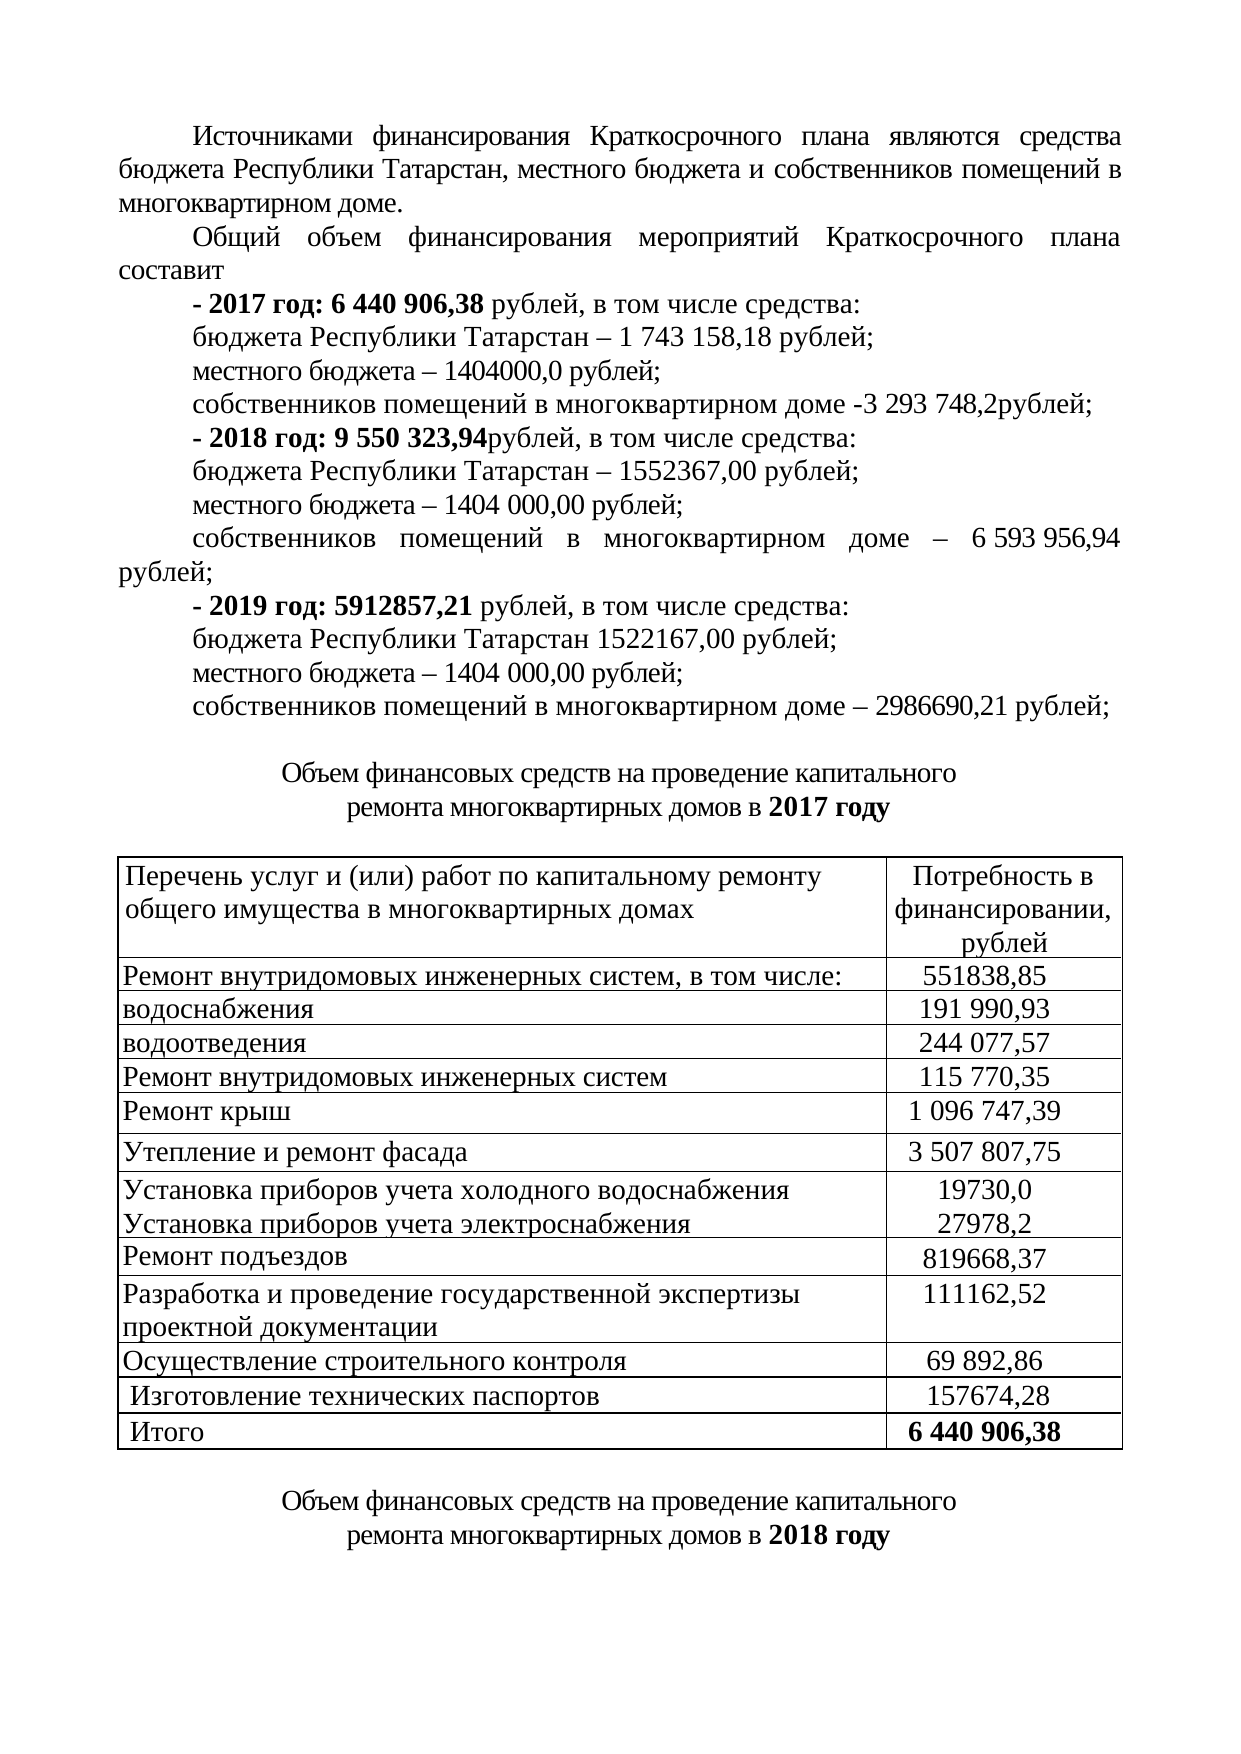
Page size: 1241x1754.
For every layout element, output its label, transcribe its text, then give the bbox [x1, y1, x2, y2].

table_cell Изготовление технических паспортов [119, 1378, 886, 1412]
table_cell 3 507 807,75 [887, 1133, 1122, 1171]
text ремонта многоквартирных домов в 2017 году [118, 789, 1119, 822]
text - 2018 год: 9 550 323,94рублей, в том числе средства: [118, 420, 1121, 453]
text - 2019 год: 5912857,21 рублей, в том числе средства: [118, 588, 1121, 621]
table_cell 6 440 906,38 [887, 1412, 1122, 1448]
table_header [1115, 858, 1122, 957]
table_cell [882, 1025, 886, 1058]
table_cell 69 892,86 [887, 1341, 1122, 1376]
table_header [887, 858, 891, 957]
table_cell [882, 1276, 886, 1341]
text собственников помещений в многоквартирном доме – 2986690,21 рублей; [118, 688, 1120, 722]
text Общий объем финансирования мероприятий Краткосрочного плана составит [118, 219, 1121, 286]
text собственников помещений в многоквартирном доме – 6 593 956,94 рублей; [118, 521, 1120, 588]
table_cell 551838,85 [887, 957, 1122, 990]
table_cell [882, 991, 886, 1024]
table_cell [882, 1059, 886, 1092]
table_cell Утепление и ремонт фасада [119, 1134, 886, 1171]
table_cell 111162,52 [887, 1275, 1122, 1341]
table_header Перечень услуг и (или) работ по капитальному ремонту общего имущества в многоквартирных домах [119, 858, 886, 957]
text Источниками финансирования Краткосрочного плана являются средства бюджета Республики Татарстан, местного бюджета и собственников помещений в многоквартирном доме. [118, 118, 1122, 219]
table_cell 157674,28 [887, 1376, 1122, 1412]
table_cell Итого [119, 1414, 886, 1448]
text местного бюджета – 1404000,0 рублей; [118, 353, 1122, 386]
table_cell 191 990,93 [887, 990, 1122, 1024]
table_cell 115 770,35 [887, 1058, 1122, 1092]
text Объем финансовых средств на проведение капитального [118, 1483, 1120, 1517]
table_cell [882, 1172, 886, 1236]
table_cell 1 096 747,39 [887, 1092, 1122, 1133]
table_cell Ремонт подъездов [119, 1238, 886, 1274]
text бюджета Республики Татарстан – 1552367,00 рублей; [118, 453, 1121, 487]
table_cell 819668,37 [887, 1236, 1122, 1274]
table_cell Ремонт крыш [119, 1093, 886, 1133]
text бюджета Республики Татарстан 1522167,00 рублей; [118, 621, 1121, 655]
text Объем финансовых средств на проведение капитального [118, 755, 1120, 789]
table_cell 244 077,57 [887, 1024, 1122, 1058]
text бюджета Республики Татарстан – 1 743 158,18 рублей; [118, 319, 1121, 353]
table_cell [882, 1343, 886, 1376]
text ремонта многоквартирных домов в 2018 году [118, 1517, 1119, 1550]
text местного бюджета – 1404 000,00 рублей; [118, 487, 1122, 521]
text местного бюджета – 1404 000,00 рублей; [118, 655, 1122, 688]
text - 2017 год: 6 440 906,38 рублей, в том числе средства: [118, 286, 1121, 319]
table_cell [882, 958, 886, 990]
text собственников помещений в многоквартирном доме -3 293 748,2рублей; [118, 386, 1120, 420]
table_cell 19730,0 27978,2 [887, 1171, 1122, 1236]
